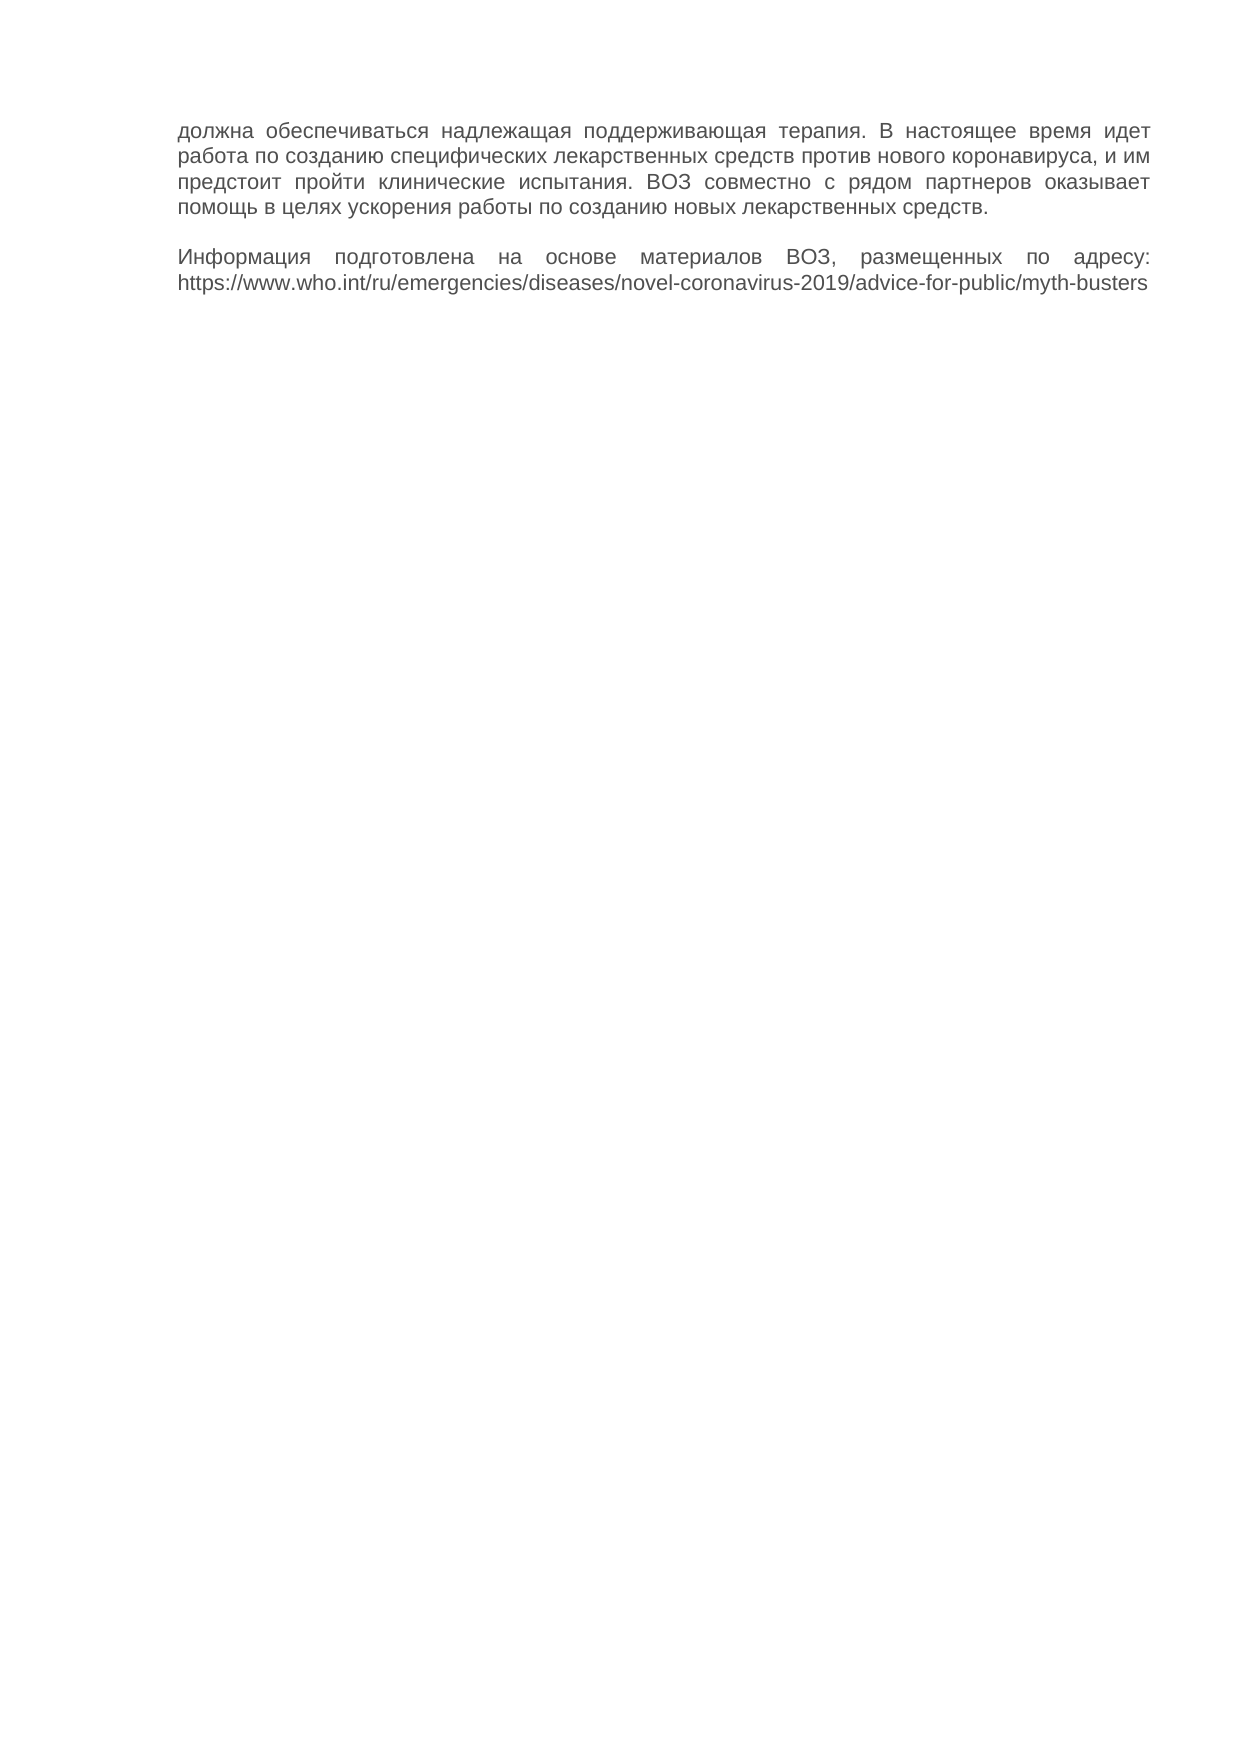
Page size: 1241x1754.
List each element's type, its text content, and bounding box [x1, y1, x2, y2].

text Информация подготовлена на основе материалов ВОЗ, размещенных по адресу: https://www.who.int/ru/emergencies/diseases/novel-coronavirus-2019/advice-for-public/myth-busters [177, 244, 1152, 294]
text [177, 118, 1152, 219]
